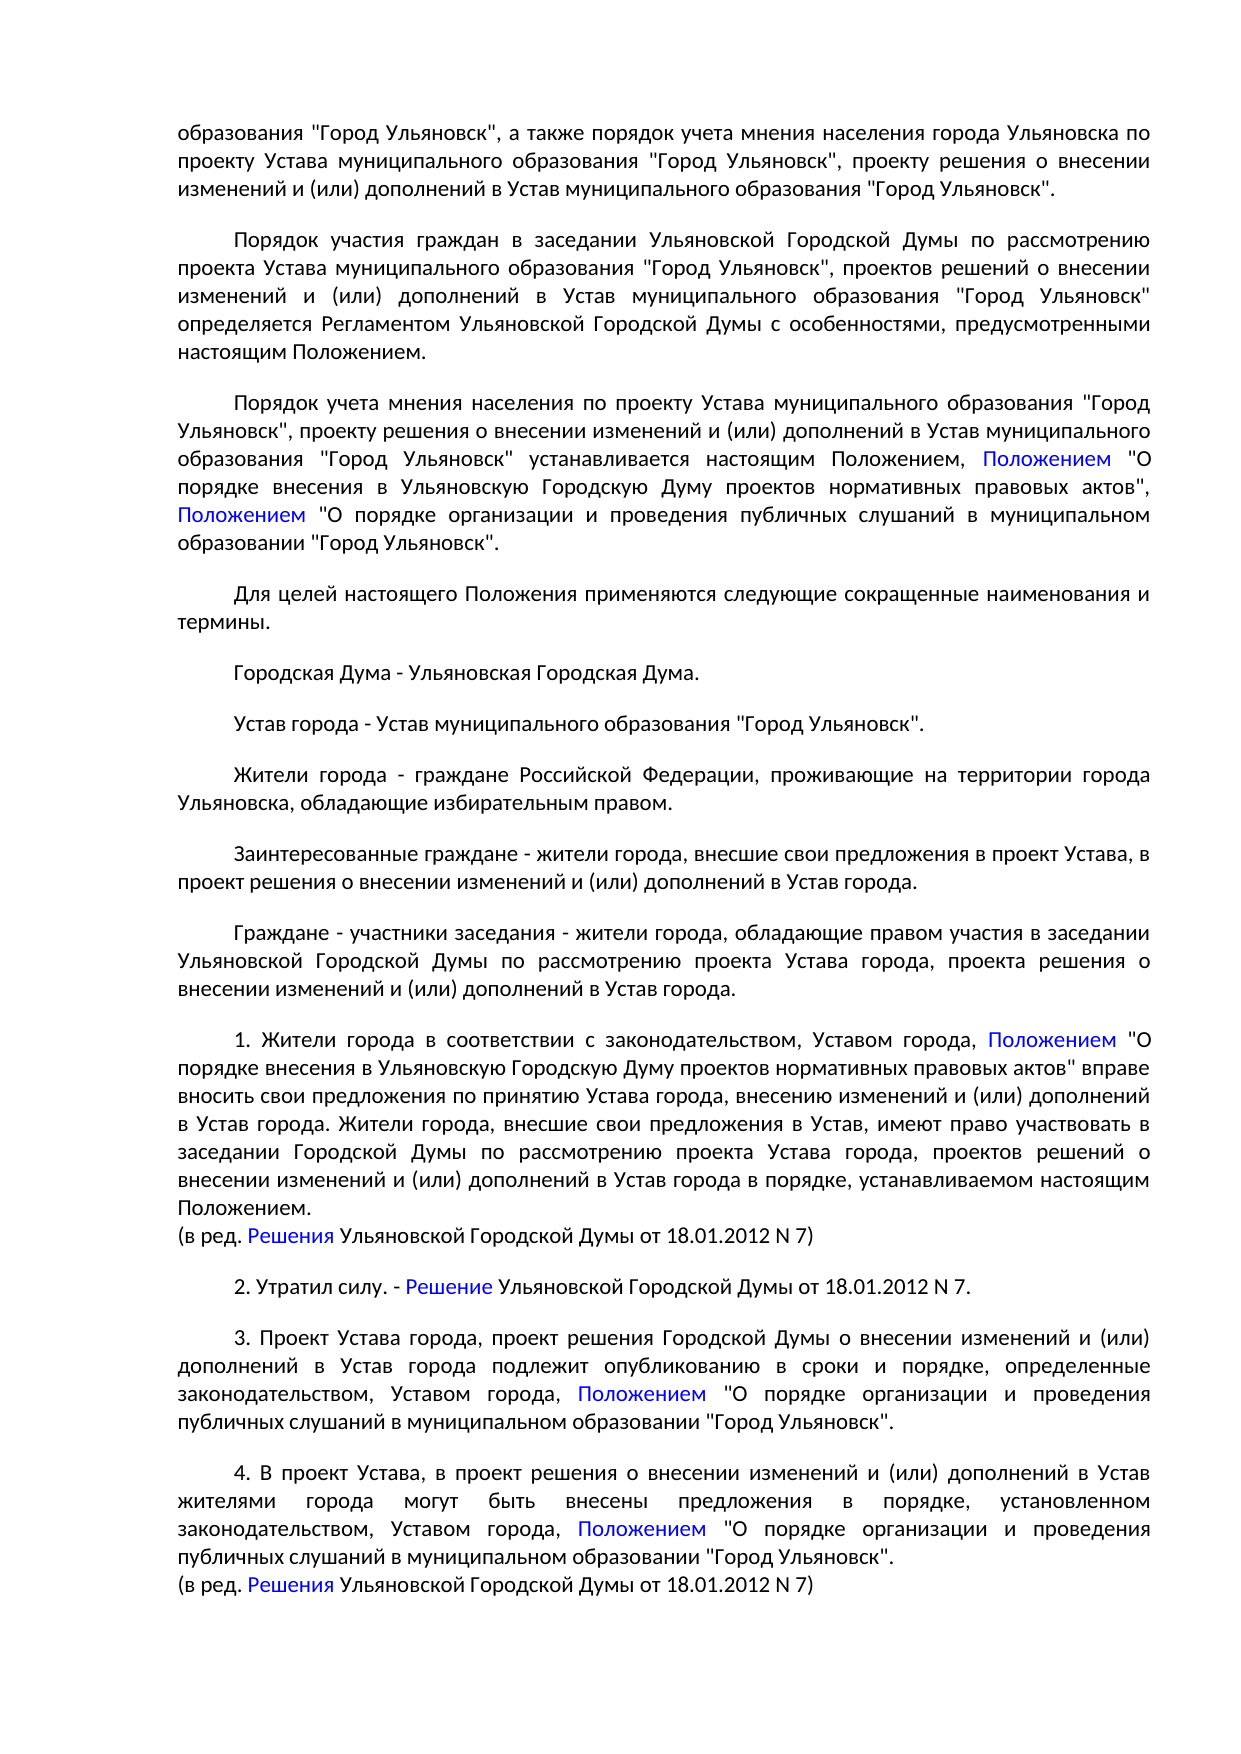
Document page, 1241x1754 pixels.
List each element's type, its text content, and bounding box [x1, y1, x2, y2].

text 3. Проект Устава города, проект решения Городской Думы о внесении изменений и (или) дополнений в Устав города подлежит опубликованию в сроки и порядке, определенные законодательством, Уставом города, Положением "О порядке организации и проведения публичных слушаний в муниципальном образовании "Город Ульяновск". [177, 1323, 1152, 1435]
text Заинтересованные граждане - жители города, внесшие свои предложения в проект Устава, в проект решения о внесении изменений и (или) дополнений в Устав города. [177, 839, 1152, 895]
text Порядок участия граждан в заседании Ульяновской Городской Думы по рассмотрению проекта Устава муниципального образования "Город Ульяновск", проектов решений о внесении изменений и (или) дополнений в Устав муниципального образования "Город Ульяновск" определяется Регламентом Ульяновской Городской Думы с особенностями, предусмотренными настоящим Положением. [177, 225, 1152, 365]
text 2. Утратил силу. - Решение Ульяновской Городской Думы от 18.01.2012 N 7. [177, 1272, 1152, 1300]
text (в ред. Решения Ульяновской Городской Думы от 18.01.2012 N 7) [177, 1221, 1152, 1249]
text Граждане - участники заседания - жители города, обладающие правом участия в заседании Ульяновской Городской Думы по рассмотрению проекта Устава города, проекта решения о внесении изменений и (или) дополнений в Устав города. [177, 918, 1152, 1002]
text 4. В проект Устава, в проект решения о внесении изменений и (или) дополнений в Устав жителями города могут быть внесены предложения в порядке, установленном законодательством, Уставом города, Положением "О порядке организации и проведения публичных слушаний в муниципальном образовании "Город Ульяновск". [177, 1458, 1152, 1570]
text (в ред. Решения Ульяновской Городской Думы от 18.01.2012 N 7) [177, 1570, 1152, 1598]
text 1. Жители города в соответствии с законодательством, Уставом города, Положением "О порядке внесения в Ульяновскую Городскую Думу проектов нормативных правовых актов" вправе вносить свои предложения по принятию Устава города, внесению изменений и (или) дополнений в Устав города. Жители города, внесшие свои предложения в Устав, имеют право участвовать в заседании Городской Думы по рассмотрению проекта Устава города, проектов решений о внесении изменений и (или) дополнений в Устав города в порядке, устанавливаемом настоящим Положением. [177, 1025, 1152, 1221]
text Городская Дума - Ульяновская Городская Дума. [177, 658, 1152, 686]
text Для целей настоящего Положения применяются следующие сокращенные наименования и термины. [177, 579, 1152, 635]
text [177, 118, 1152, 202]
text Порядок учета мнения населения по проекту Устава муниципального образования "Город Ульяновск", проекту решения о внесении изменений и (или) дополнений в Устав муниципального образования "Город Ульяновск" устанавливается настоящим Положением, Положением "О порядке внесения в Ульяновскую Городскую Думу проектов нормативных правовых актов", Положением "О порядке организации и проведения публичных слушаний в муниципальном образовании "Город Ульяновск". [177, 388, 1152, 556]
text Жители города - граждане Российской Федерации, проживающие на территории города Ульяновска, обладающие избирательным правом. [177, 760, 1152, 816]
text Устав города - Устав муниципального образования "Город Ульяновск". [177, 709, 1152, 737]
